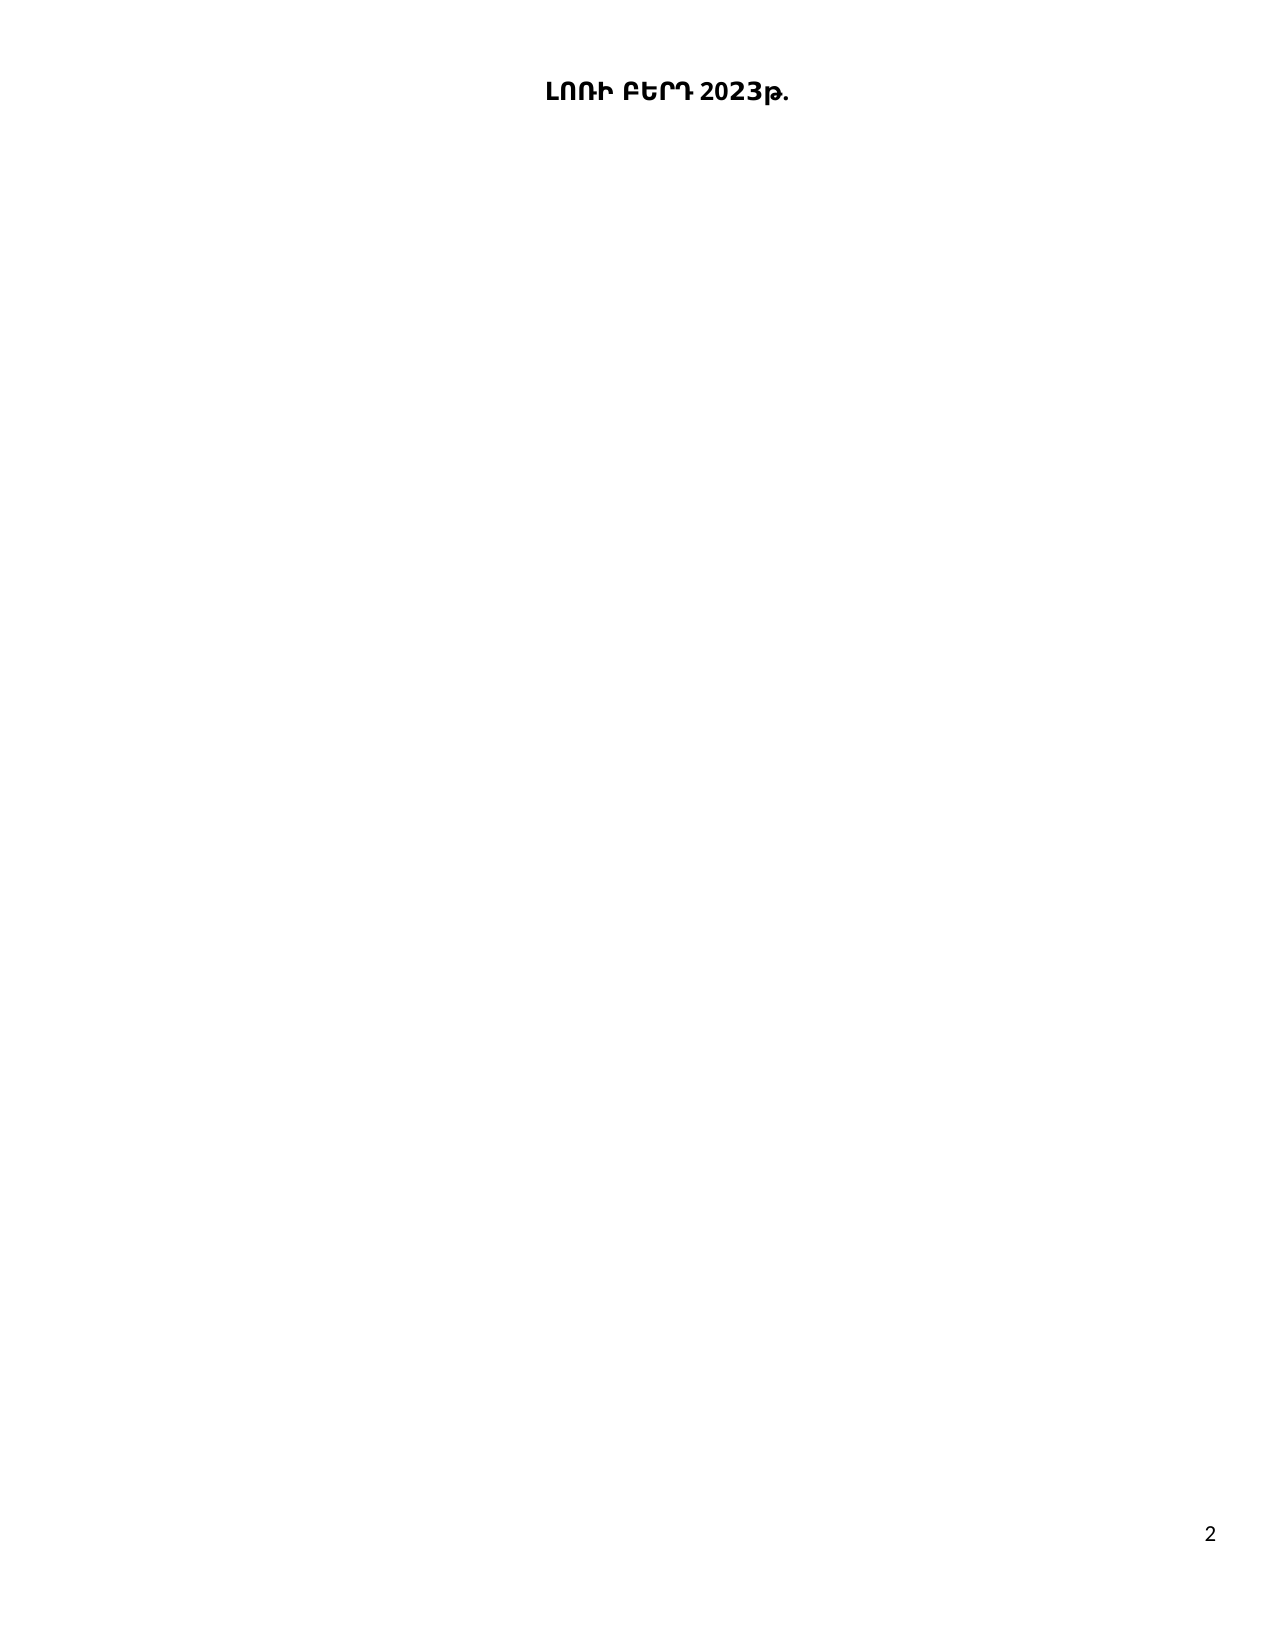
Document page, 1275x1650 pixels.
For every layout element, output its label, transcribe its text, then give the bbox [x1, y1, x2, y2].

title ԼՈՌԻ ԲԵՐԴ 2023թ. [118, 74, 1216, 108]
